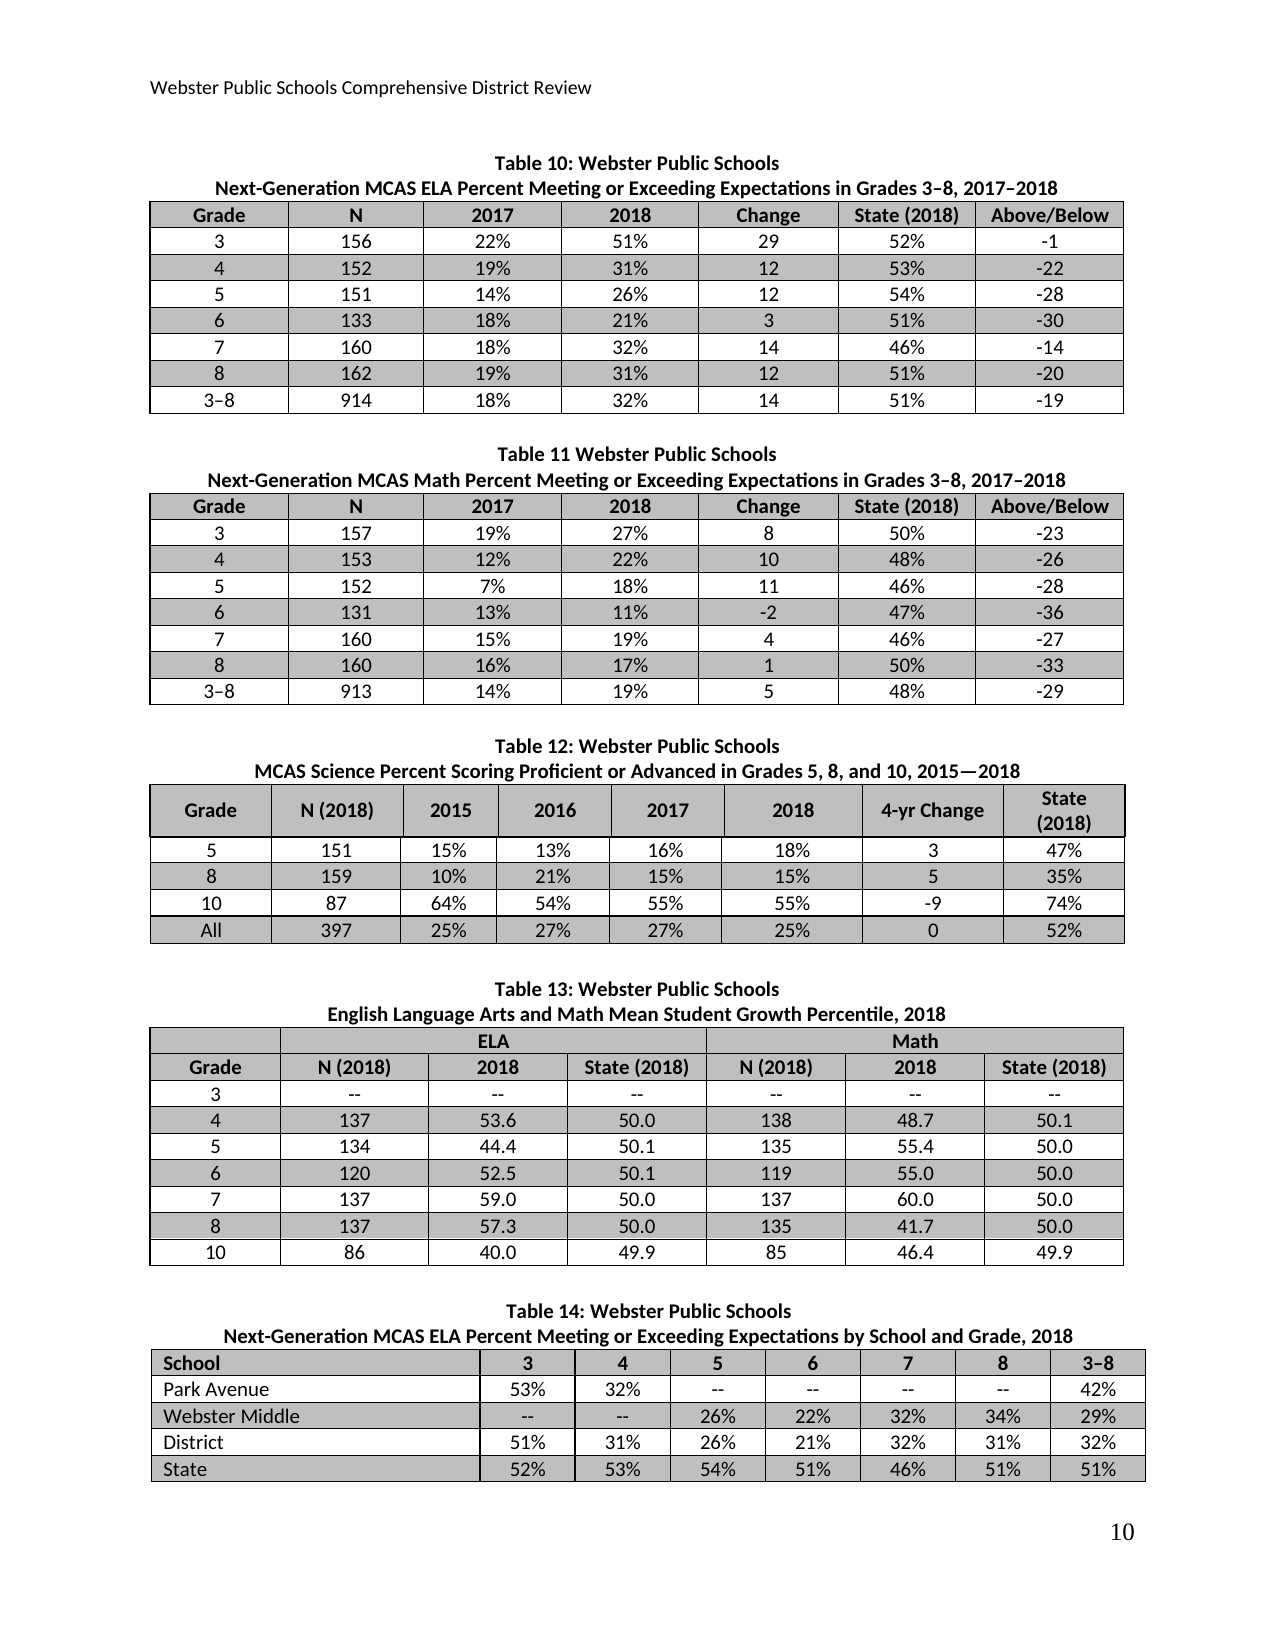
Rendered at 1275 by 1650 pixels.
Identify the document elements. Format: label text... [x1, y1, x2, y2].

table_cell 3–8 [151, 679, 288, 704]
table_cell 4 [151, 255, 288, 280]
table_cell 7 [151, 1187, 280, 1212]
table_cell -27 [976, 626, 1123, 651]
table_cell 12% [424, 546, 561, 572]
table_cell Grade [151, 1054, 280, 1080]
table_header 397 [272, 917, 400, 943]
table_cell 32% [861, 1429, 955, 1455]
table_cell 18% [424, 308, 561, 333]
table_cell 41.7 [846, 1213, 984, 1238]
table_cell 85 [707, 1240, 845, 1265]
table_cell 14 [699, 387, 838, 412]
table_cell 50.0 [568, 1213, 706, 1238]
table_cell 48% [839, 679, 975, 704]
table_cell 51% [481, 1429, 574, 1455]
table_cell 53.6 [429, 1107, 567, 1133]
table_cell 50.0 [985, 1134, 1123, 1159]
table_cell Webster Middle [152, 1403, 479, 1428]
table_cell 11 [699, 573, 838, 598]
table_cell 51% [562, 228, 698, 254]
table_cell 2017 [424, 494, 561, 519]
table_cell -- [707, 1081, 845, 1106]
table_cell 32% [1051, 1429, 1145, 1455]
table_cell 55% [610, 890, 721, 915]
table_cell N (2018) [272, 785, 403, 836]
table_cell 53% [481, 1376, 574, 1402]
table_cell 51% [1051, 1456, 1145, 1481]
table_cell State (2018) [568, 1054, 706, 1080]
table_cell 50% [839, 520, 975, 545]
table_cell 50.0 [568, 1107, 706, 1133]
table_cell -36 [976, 599, 1123, 625]
table_cell 50.1 [568, 1134, 706, 1159]
table_cell 48.7 [846, 1107, 984, 1133]
table_cell 2016 [499, 785, 611, 836]
table_cell Grade [151, 202, 288, 227]
table_cell 137 [281, 1187, 428, 1212]
table_cell -- [429, 1081, 567, 1106]
table_cell Above/Below [976, 202, 1123, 227]
table_cell [151, 1028, 280, 1053]
table_cell 32% [562, 387, 698, 412]
table_cell 119 [707, 1160, 845, 1186]
table_cell 6 [766, 1350, 860, 1375]
table_cell 10 [151, 1240, 280, 1265]
table_cell 10 [151, 890, 271, 915]
table_cell Grade [151, 785, 271, 836]
table_cell Park Avenue [152, 1376, 479, 1402]
table_cell 3 [699, 308, 838, 333]
table_cell 55.0 [846, 1160, 984, 1186]
table_cell 4-yr Change [863, 785, 1003, 836]
table_cell N [289, 202, 423, 227]
table_cell -29 [976, 679, 1123, 704]
table_cell 50% [839, 652, 975, 678]
table_cell 10% [401, 863, 496, 889]
table_cell 21% [497, 863, 609, 889]
table_cell Above/Below [976, 494, 1123, 519]
table_cell 46.4 [846, 1240, 984, 1265]
table_cell 6 [151, 1160, 280, 1186]
table_cell State [152, 1456, 479, 1481]
table_cell 52% [839, 228, 975, 254]
table_cell 162 [289, 361, 423, 386]
table_cell -26 [976, 546, 1123, 572]
table_cell 137 [281, 1107, 428, 1133]
table_header 52% [1004, 917, 1124, 943]
table_cell 11% [562, 599, 698, 625]
table_cell 160 [289, 652, 423, 678]
table_cell 18% [562, 573, 698, 598]
table_cell 29% [1051, 1403, 1145, 1428]
table_cell -- [568, 1081, 706, 1106]
table_cell 14% [424, 679, 561, 704]
table_cell 2018 [725, 785, 862, 836]
table_cell 50.0 [985, 1160, 1123, 1186]
table_cell 18% [424, 387, 561, 412]
table_cell 50.1 [985, 1107, 1123, 1133]
table_cell 34% [956, 1403, 1050, 1428]
table_cell 26% [671, 1403, 765, 1428]
table_cell 156 [289, 228, 423, 254]
table_header 16% [610, 838, 721, 862]
table_cell 50.0 [985, 1213, 1123, 1238]
table_cell 3–8 [151, 387, 288, 412]
table_cell Grade [151, 494, 288, 519]
table_cell 35% [1004, 863, 1124, 889]
table_cell 120 [281, 1160, 428, 1186]
table_cell 22% [766, 1403, 860, 1428]
table_cell 7 [861, 1350, 955, 1375]
table_cell 5 [671, 1350, 765, 1375]
table_cell 19% [424, 255, 561, 280]
table_cell 21% [766, 1429, 860, 1455]
table_cell 51% [956, 1456, 1050, 1481]
table_cell 19% [424, 361, 561, 386]
table_cell 10 [699, 546, 838, 572]
table_cell 6 [151, 308, 288, 333]
table_header Table 13: Webster Public Schools English Language Arts and Math Mean Student Growth Percentile, 2018 [150, 976, 1124, 1027]
table_cell -20 [976, 361, 1123, 386]
table_cell 5 [151, 573, 288, 598]
table_cell -30 [976, 308, 1123, 333]
table_cell 59.0 [429, 1187, 567, 1212]
table_cell 914 [289, 387, 423, 412]
table_cell 2018 [562, 494, 698, 519]
table_header 0 [863, 917, 1003, 943]
table_cell N (2018) [281, 1054, 428, 1080]
table_cell 6 [151, 599, 288, 625]
table_cell 15% [610, 863, 721, 889]
table_cell -- [576, 1403, 670, 1428]
table_cell 42% [1051, 1376, 1145, 1402]
table_cell State (2018) [839, 202, 975, 227]
table_cell 137 [707, 1187, 845, 1212]
table_cell 49.9 [568, 1240, 706, 1265]
table_cell 49.9 [985, 1240, 1123, 1265]
table_cell -23 [976, 520, 1123, 545]
table_cell 31% [576, 1429, 670, 1455]
table_cell 44.4 [429, 1134, 567, 1159]
table_cell 8 [151, 652, 288, 678]
table_cell 16% [424, 652, 561, 678]
table_cell -1 [976, 228, 1123, 254]
table_cell 2018 [846, 1054, 984, 1080]
table_cell 5 [863, 863, 1003, 889]
table_cell 153 [289, 546, 423, 572]
table_cell 22% [424, 228, 561, 254]
table_cell 87 [272, 890, 400, 915]
table_cell State (2018) [839, 494, 975, 519]
table_cell 31% [562, 255, 698, 280]
table_cell District [152, 1429, 479, 1455]
table_cell 3 [151, 1081, 280, 1106]
table_cell -14 [976, 334, 1123, 359]
table_cell -2 [699, 599, 838, 625]
table_cell Math [707, 1028, 1123, 1053]
table_cell School [152, 1350, 479, 1375]
table_cell 55% [722, 890, 862, 915]
table_cell 31% [562, 361, 698, 386]
table_cell 46% [861, 1456, 955, 1481]
table_cell 12 [699, 281, 838, 307]
table_cell 54% [497, 890, 609, 915]
table_cell 12 [699, 361, 838, 386]
table_cell 32% [562, 334, 698, 359]
table_cell 4 [151, 1107, 280, 1133]
table_cell Change [699, 494, 838, 519]
table_header 27% [610, 917, 721, 943]
table_cell 21% [562, 308, 698, 333]
table_cell 5 [151, 281, 288, 307]
table_cell 3 [481, 1350, 574, 1375]
table_cell 40.0 [429, 1240, 567, 1265]
table_cell -- [985, 1081, 1123, 1106]
table_cell 27% [562, 520, 698, 545]
table_cell 12 [699, 255, 838, 280]
table_cell 157 [289, 520, 423, 545]
table_header 13% [497, 838, 609, 862]
table_cell 160 [289, 334, 423, 359]
table_cell 138 [707, 1107, 845, 1133]
table_cell -- [956, 1376, 1050, 1402]
table_cell 57.3 [429, 1213, 567, 1238]
table_cell 53% [576, 1456, 670, 1481]
table_cell -- [671, 1376, 765, 1402]
table_cell -9 [863, 890, 1003, 915]
table_cell 5 [151, 1134, 280, 1159]
table_cell 14% [424, 281, 561, 307]
table_header 27% [497, 917, 609, 943]
table_cell -19 [976, 387, 1123, 412]
table_cell 26% [671, 1429, 765, 1455]
table_cell State (2018) [1004, 785, 1124, 836]
table_cell ELA [281, 1028, 706, 1053]
table_header Table 12: Webster Public Schools MCAS Science Percent Scoring Proficient or Advanced in Grades 5, 8, and 10, 2015—2018 [150, 733, 1125, 784]
table_cell -- [481, 1403, 574, 1428]
table_cell 4 [576, 1350, 670, 1375]
table_cell 54% [839, 281, 975, 307]
table_cell 55.4 [846, 1134, 984, 1159]
table_cell 50.1 [568, 1160, 706, 1186]
table_cell 47% [839, 599, 975, 625]
table_cell 2018 [562, 202, 698, 227]
table_cell 135 [707, 1134, 845, 1159]
table_cell 48% [839, 546, 975, 572]
table_cell 14 [699, 334, 838, 359]
table_header 5 [151, 838, 271, 862]
table_cell 2017 [424, 202, 561, 227]
table_cell 4 [699, 626, 838, 651]
table_cell 86 [281, 1240, 428, 1265]
table_cell 3 [151, 228, 288, 254]
table_cell -- [766, 1376, 860, 1402]
table_cell 151 [289, 281, 423, 307]
table_cell 18% [424, 334, 561, 359]
table_cell 7 [151, 334, 288, 359]
table_header Table 11 Webster Public Schools Next-Generation MCAS Math Percent Meeting or Exceeding Expectations in Grades 3–8, 2017–2018 [150, 442, 1124, 492]
table_cell 8 [151, 361, 288, 386]
table_header 3 [863, 838, 1003, 862]
table_cell 3–8 [1051, 1350, 1145, 1375]
table_cell 3 [151, 520, 288, 545]
table_cell 54% [671, 1456, 765, 1481]
table_cell 64% [401, 890, 496, 915]
table_cell 19% [424, 520, 561, 545]
table_cell 51% [839, 308, 975, 333]
table_cell 32% [861, 1403, 955, 1428]
table_header Table 10: Webster Public Schools Next-Generation MCAS ELA Percent Meeting or Exceeding Expectations in Grades 3–8, 2017–2018 [150, 150, 1124, 201]
table_cell 46% [839, 573, 975, 598]
table_cell 13% [424, 599, 561, 625]
table_cell 52% [481, 1456, 574, 1481]
table_cell 50.0 [568, 1187, 706, 1212]
table_cell 4 [151, 546, 288, 572]
table_header Table 14: Webster Public Schools Next-Generation MCAS ELA Percent Meeting or Exceeding Expectations by School and Grade, 2018 [152, 1298, 1146, 1349]
table_cell 15% [722, 863, 862, 889]
table_cell 17% [562, 652, 698, 678]
table_cell 50.0 [985, 1187, 1123, 1212]
table_cell 152 [289, 255, 423, 280]
table_cell 52.5 [429, 1160, 567, 1186]
table_cell 8 [151, 1213, 280, 1238]
table_cell 152 [289, 573, 423, 598]
table_cell 8 [699, 520, 838, 545]
table_cell 2018 [429, 1054, 567, 1080]
table_cell 46% [839, 626, 975, 651]
table_header 18% [722, 838, 862, 862]
table_cell 26% [562, 281, 698, 307]
table_cell 1 [699, 652, 838, 678]
table_cell 135 [707, 1213, 845, 1238]
table_cell 131 [289, 599, 423, 625]
table_cell -22 [976, 255, 1123, 280]
table_cell -28 [976, 281, 1123, 307]
table_cell 60.0 [846, 1187, 984, 1212]
table_header 25% [722, 917, 862, 943]
table_cell 159 [272, 863, 400, 889]
table_cell 46% [839, 334, 975, 359]
table_cell 2017 [612, 785, 724, 836]
table_cell 32% [576, 1376, 670, 1402]
table_cell 133 [289, 308, 423, 333]
table_header All [151, 917, 271, 943]
table_cell 74% [1004, 890, 1124, 915]
table_cell -33 [976, 652, 1123, 678]
table_cell 160 [289, 626, 423, 651]
table_cell State (2018) [985, 1054, 1123, 1080]
table_header 15% [401, 838, 496, 862]
table_cell 51% [839, 387, 975, 412]
table_cell N [289, 494, 423, 519]
table_header 151 [272, 838, 400, 862]
table_cell 15% [424, 626, 561, 651]
table_cell 53% [839, 255, 975, 280]
table_cell 19% [562, 679, 698, 704]
table_cell -- [861, 1376, 955, 1402]
table_cell 7 [151, 626, 288, 651]
table_cell -- [846, 1081, 984, 1106]
table_cell 7% [424, 573, 561, 598]
table_cell 31% [956, 1429, 1050, 1455]
table_cell 137 [281, 1213, 428, 1238]
table_cell 51% [839, 361, 975, 386]
table_cell 134 [281, 1134, 428, 1159]
table_cell -28 [976, 573, 1123, 598]
table_cell 29 [699, 228, 838, 254]
table_cell 913 [289, 679, 423, 704]
table_cell 5 [699, 679, 838, 704]
table_header 25% [401, 917, 496, 943]
table_cell 19% [562, 626, 698, 651]
table_cell 22% [562, 546, 698, 572]
table_cell 2015 [404, 785, 498, 836]
table_cell 8 [151, 863, 271, 889]
table_cell 51% [766, 1456, 860, 1481]
table_cell -- [281, 1081, 428, 1106]
table_header 47% [1004, 838, 1124, 862]
table_cell Change [699, 202, 838, 227]
table_cell 8 [956, 1350, 1050, 1375]
table_cell N (2018) [707, 1054, 845, 1080]
